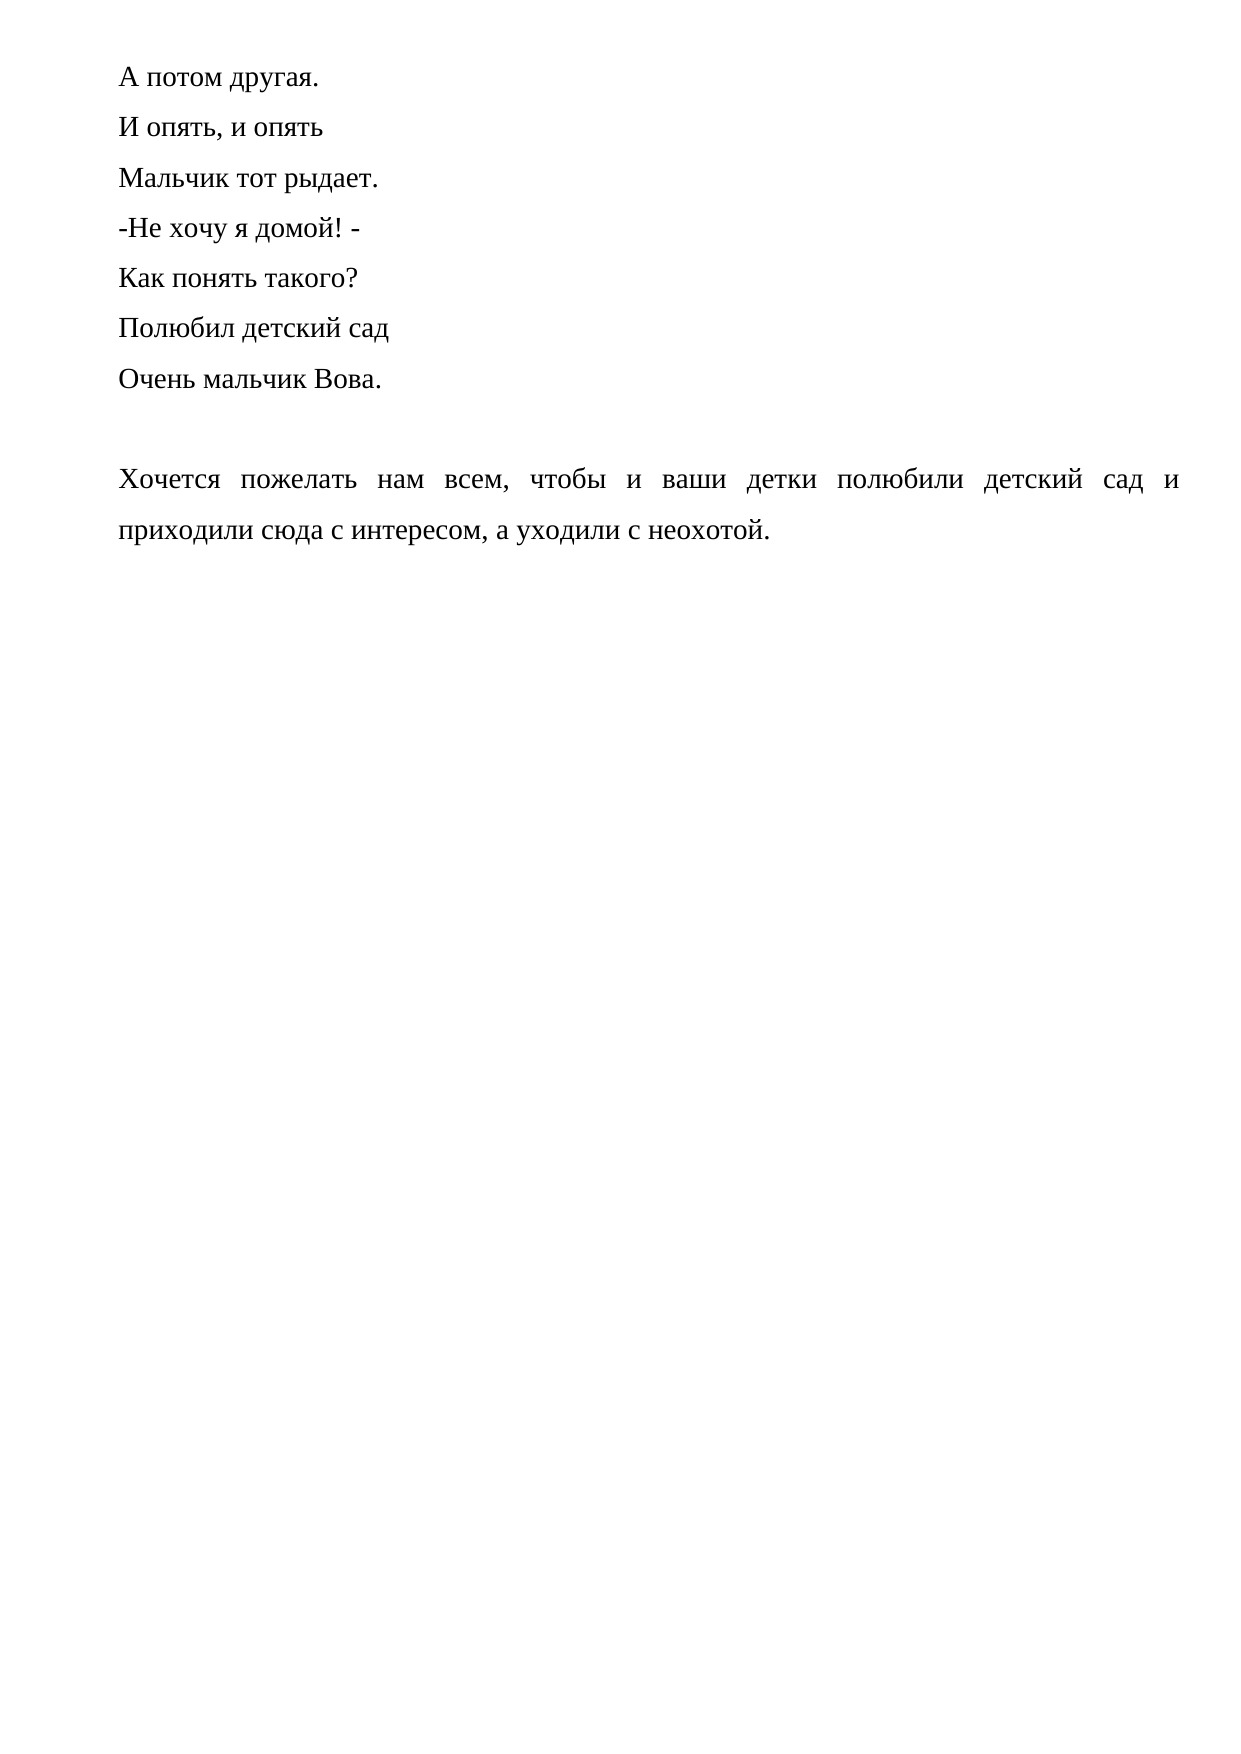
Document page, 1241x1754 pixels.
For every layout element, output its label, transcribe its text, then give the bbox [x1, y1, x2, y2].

text Хочется пожелать нам всем, чтобы и ваши детки полюбили детский сад и приходили сюда с интересом, а уходили с неохотой. [118, 462, 1181, 545]
text Полюбил детский сад [118, 311, 1181, 344]
text И опять, и опять [118, 109, 1181, 143]
text Мальчик тот рыдает. [118, 160, 1181, 193]
text Очень мальчик Вова. [118, 361, 1181, 394]
text Как понять такого? [118, 260, 1181, 294]
text А потом другая. [118, 59, 1181, 93]
text -Не хочу я домой! - [118, 210, 1181, 243]
